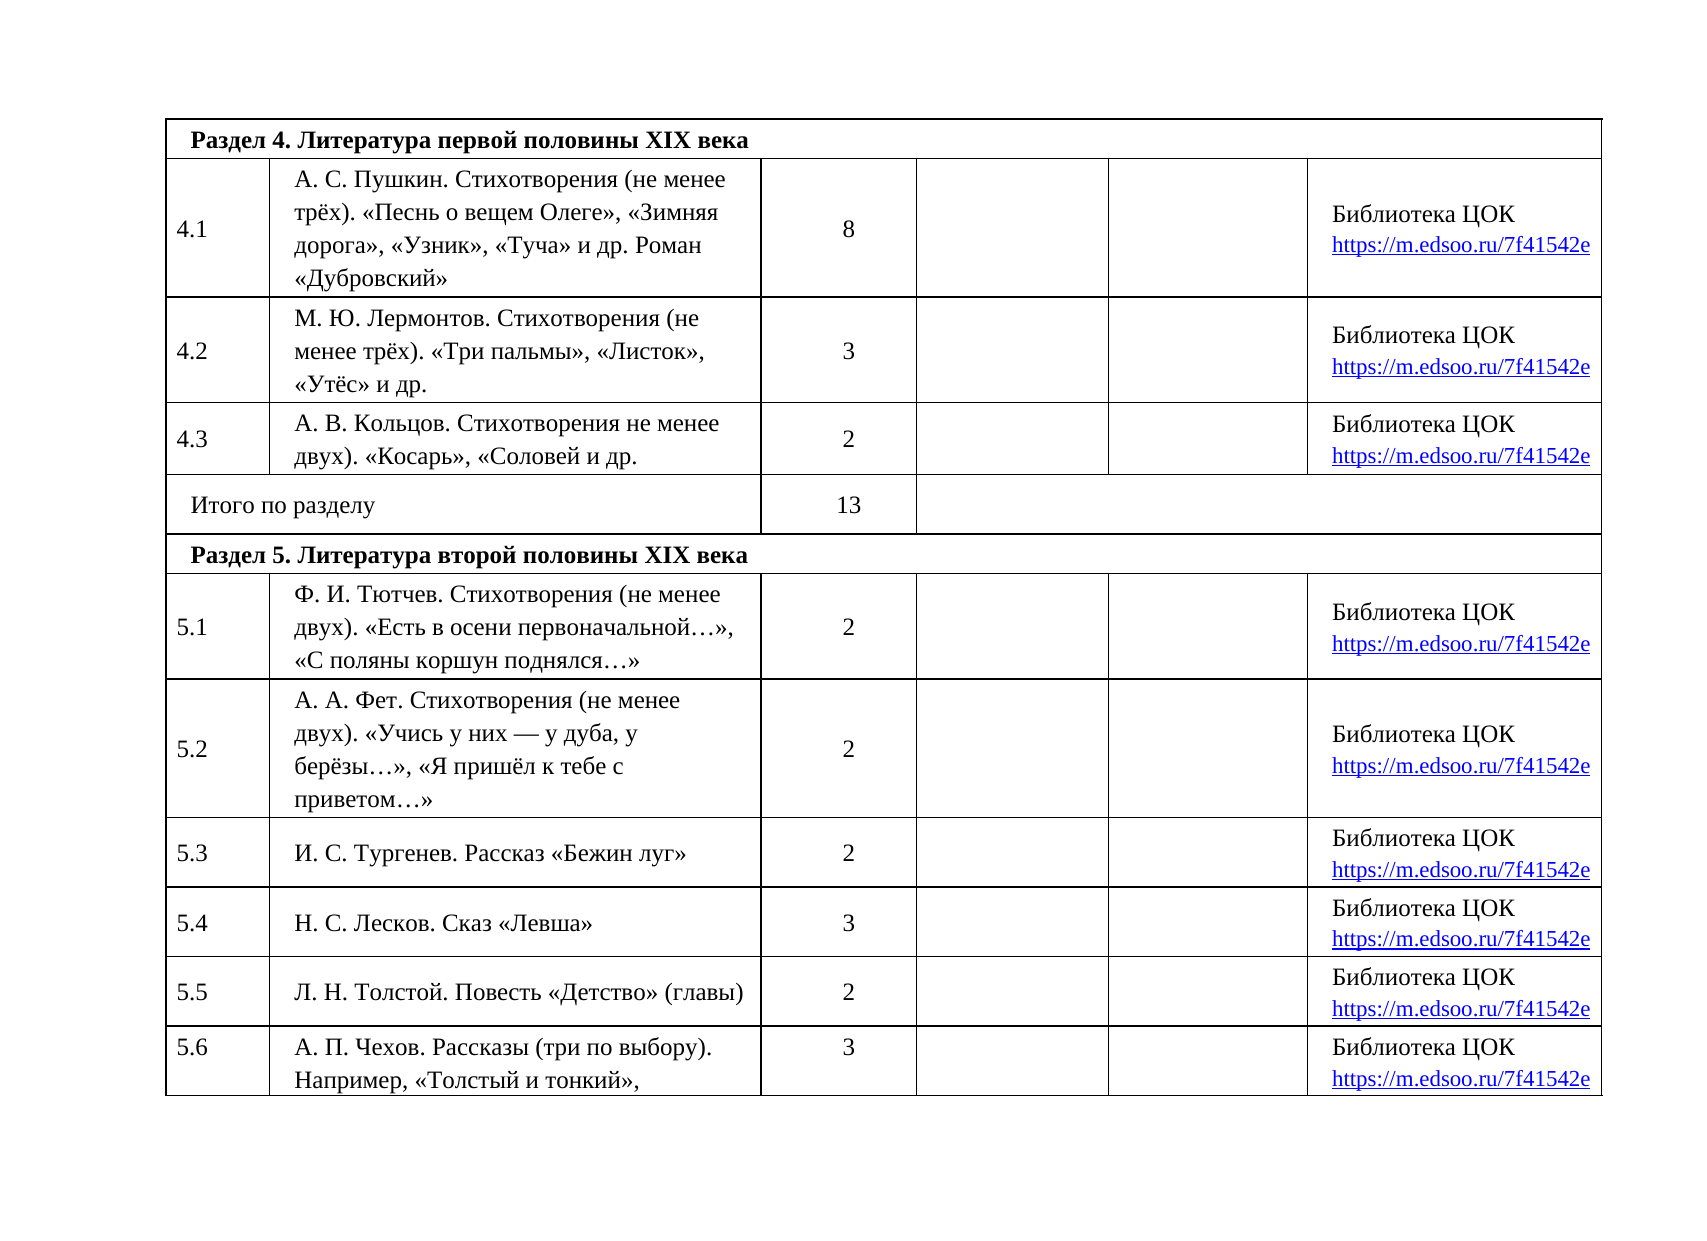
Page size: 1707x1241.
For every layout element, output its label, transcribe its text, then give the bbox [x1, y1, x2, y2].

table_cell 2 [762, 680, 916, 816]
table_cell Библиотека ЦОК https://m.edsoo.ru/7f41542e [1308, 298, 1601, 401]
table_cell 5.4 [167, 888, 269, 956]
table_cell Библиотека ЦОК https://m.edsoo.ru/7f41542e [1308, 403, 1601, 474]
table_cell [917, 818, 1108, 886]
table_cell 2 [762, 957, 916, 1025]
table_cell 3 [762, 298, 916, 401]
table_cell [270, 1027, 760, 1095]
table_cell Библиотека ЦОК https://m.edsoo.ru/7f41542e [1308, 957, 1601, 1025]
table_cell [1109, 818, 1307, 886]
table_cell Библиотека ЦОК https://m.edsoo.ru/7f41542e [1308, 888, 1601, 956]
table_cell Библиотека ЦОК https://m.edsoo.ru/7f41542e [1308, 818, 1601, 886]
table_cell 3 [762, 888, 916, 956]
table_cell [917, 574, 1108, 678]
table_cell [1308, 1027, 1601, 1095]
table_cell Ф. И. Тютчев. Стихотворения (не менее двух). «Есть в осени первоначальной…», «С поляны коршун поднялся…» [270, 574, 760, 678]
table_cell Библиотека ЦОК https://m.edsoo.ru/7f41542e [1308, 680, 1601, 816]
table_cell 5.2 [167, 680, 269, 816]
table_cell [917, 957, 1108, 1025]
table_cell 4.2 [167, 298, 269, 401]
table_cell А. В. Кольцов. Стихотворения не менее двух). «Косарь», «Соловей и др. [270, 403, 760, 474]
table_cell 8 [762, 159, 916, 296]
table_cell [1109, 957, 1307, 1025]
table_cell [1109, 680, 1307, 816]
table_cell Л. Н. Толстой. Повесть «Детство» (главы) [270, 957, 760, 1025]
table_cell 5.6 [167, 1027, 269, 1095]
table_cell Библиотека ЦОК https://m.edsoo.ru/7f41542e [1308, 574, 1601, 678]
table_cell [1109, 1027, 1307, 1095]
table_cell 2 [762, 818, 916, 886]
table_cell 5.5 [167, 957, 269, 1025]
table_cell [917, 680, 1108, 816]
table_cell [1109, 574, 1307, 678]
table_cell [1109, 403, 1307, 474]
table_cell [917, 888, 1108, 956]
table_cell 5.1 [167, 574, 269, 678]
table_cell [917, 1027, 1108, 1095]
table_cell [917, 159, 1108, 296]
table_cell 2 [762, 574, 916, 678]
table_cell [917, 403, 1108, 474]
table_cell Раздел 4. Литература первой половины XIX века [167, 120, 1601, 157]
table_cell 2 [762, 403, 916, 474]
table_cell 4.3 [167, 403, 269, 474]
table_cell Н. С. Лесков. Сказ «Левша» [270, 888, 760, 956]
table_cell [1109, 159, 1307, 296]
table_cell [1109, 888, 1307, 956]
table_cell [917, 298, 1108, 401]
table_cell А. А. Фет. Стихотворения (не менее двух). «Учись у них — у дуба, у берёзы…», «Я пришёл к тебе с приветом…» [270, 680, 760, 816]
table_cell Раздел 5. Литература второй половины XIX века [167, 535, 1601, 573]
table_cell [917, 475, 1601, 533]
table_cell 5.3 [167, 818, 269, 886]
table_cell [1308, 159, 1601, 296]
table_cell 3 [762, 1027, 916, 1095]
table_cell 4.1 [167, 159, 269, 296]
table_cell А. С. Пушкин. Стихотворения (не менее трёх). «Песнь о вещем Олеге», «Зимняя дорога», «Узник», «Туча» и др. Роман «Дубровский» [270, 159, 760, 296]
table_cell Итого по разделу [167, 475, 760, 533]
table_cell 13 [762, 475, 916, 533]
table_cell М. Ю. Лермонтов. Стихотворения (не менее трёх). «Три пальмы», «Листок», «Утёс» и др. [270, 298, 760, 401]
table_cell И. С. Тургенев. Рассказ «Бежин луг» [270, 818, 760, 886]
table_cell [1109, 298, 1307, 401]
